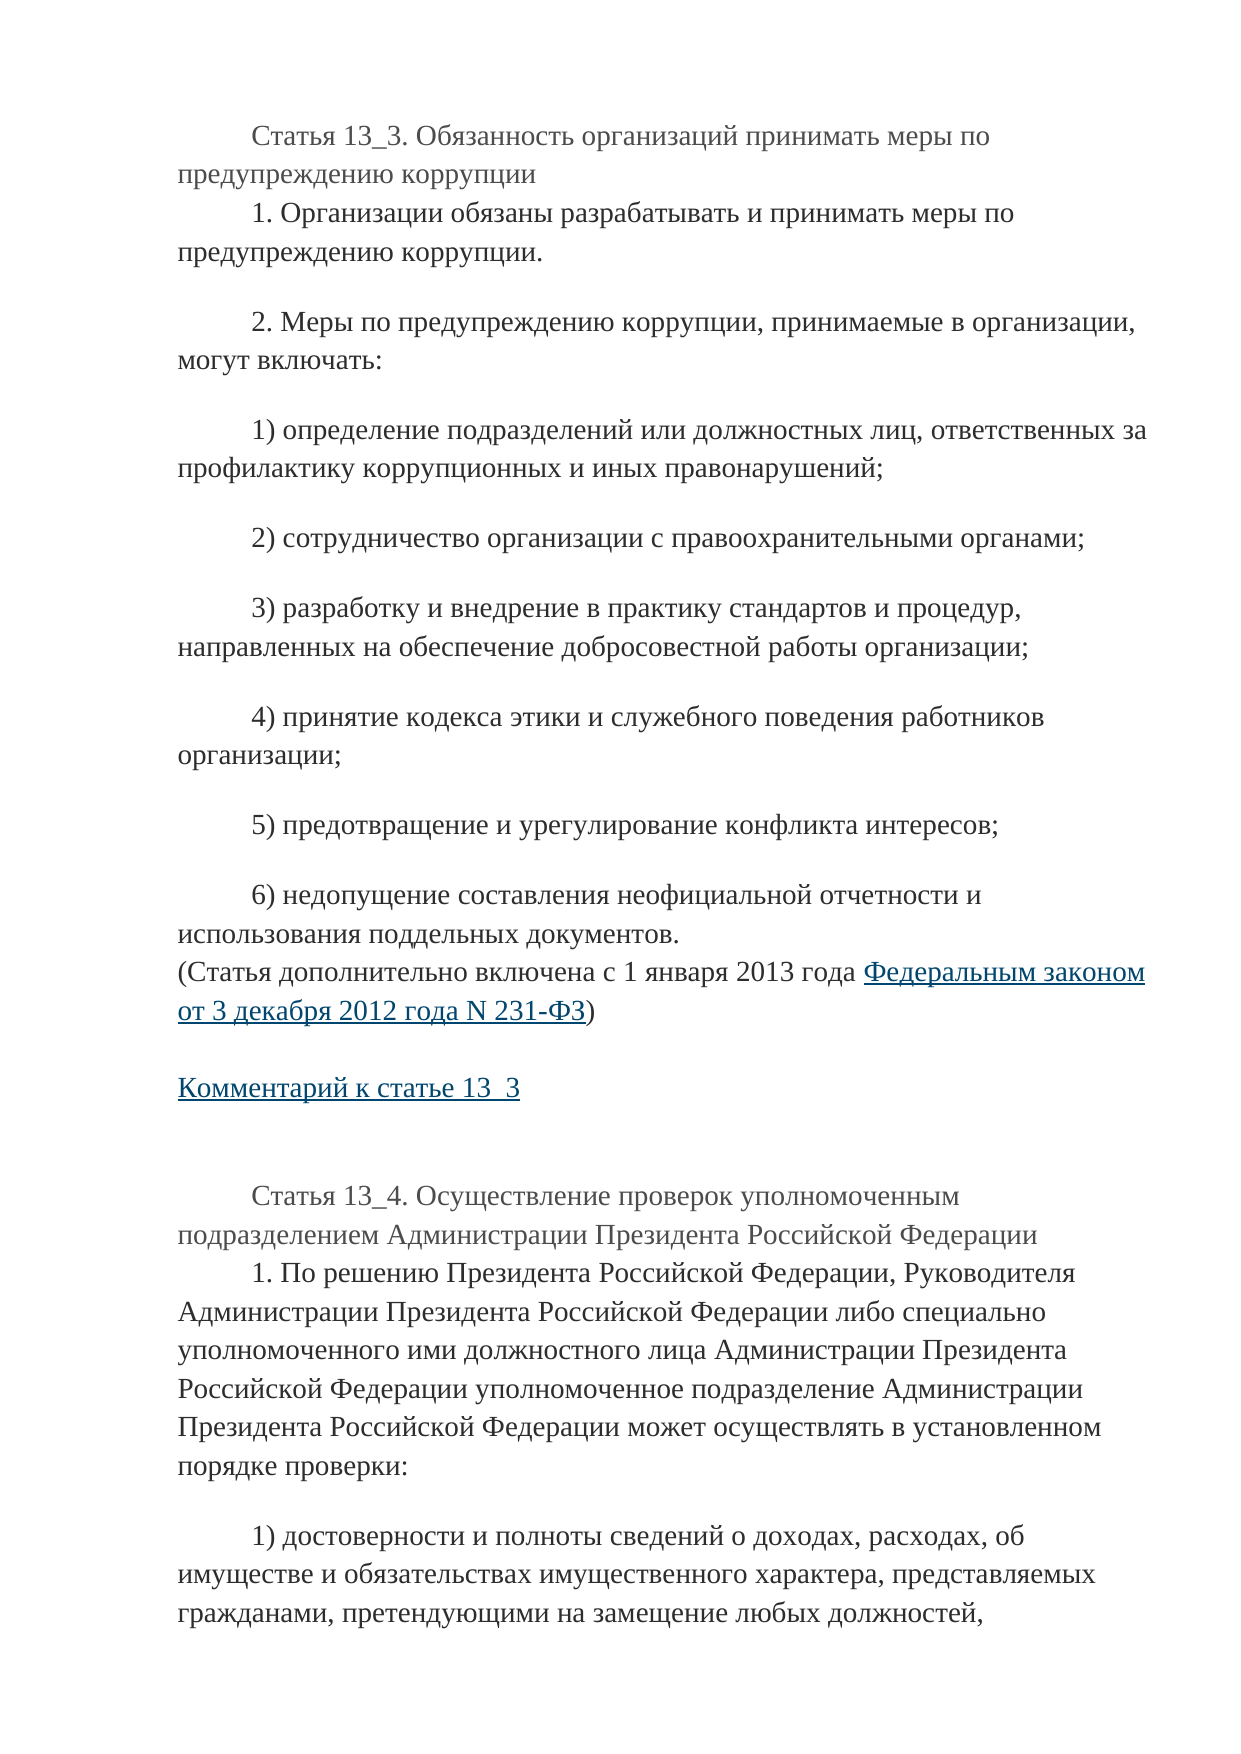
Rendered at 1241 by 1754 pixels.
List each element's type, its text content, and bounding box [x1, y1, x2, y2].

text Статья 13_3. Обязанность организаций принимать меры по предупреждению коррупции [177, 118, 1152, 190]
text 2) сотрудничество организации с правоохранительными органами; [177, 521, 1152, 586]
text Статья 13_4. Осуществление проверок уполномоченным подразделением Администрации Президента Российской Федерации [177, 1178, 1152, 1250]
text 6) недопущение составления неофициальной отчетности и использования поддельных документов. (Статья дополнительно включена с 1 января 2013 года Федеральным законом от 3 декабря 2012 года N 231-ФЗ) Комментарий к статье 13_3 [177, 877, 1152, 1174]
text 2. Меры по предупреждению коррупции, принимаемые в организации, могут включать: [177, 304, 1152, 408]
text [177, 1518, 1152, 1629]
text 4) принятие кодекса этики и служебного поведения работников организации; [177, 699, 1152, 803]
text 5) предотвращение и урегулирование конфликта интересов; [177, 807, 1152, 873]
text 1. По решению Президента Российской Федерации, Руководителя Администрации Президента Российской Федерации либо специально уполномоченного ими должностного лица Администрации Президента Российской Федерации уполномоченное подразделение Администрации Президента Российской Федерации может осуществлять в установленном порядке проверки: [177, 1255, 1152, 1514]
text 3) разработку и внедрение в практику стандартов и процедур, направленных на обеспечение добросовестной работы организации; [177, 590, 1152, 695]
text 1) определение подразделений или должностных лиц, ответственных за профилактику коррупционных и иных правонарушений; [177, 412, 1152, 516]
text 1. Организации обязаны разрабатывать и принимать меры по предупреждению коррупции. [177, 195, 1152, 299]
